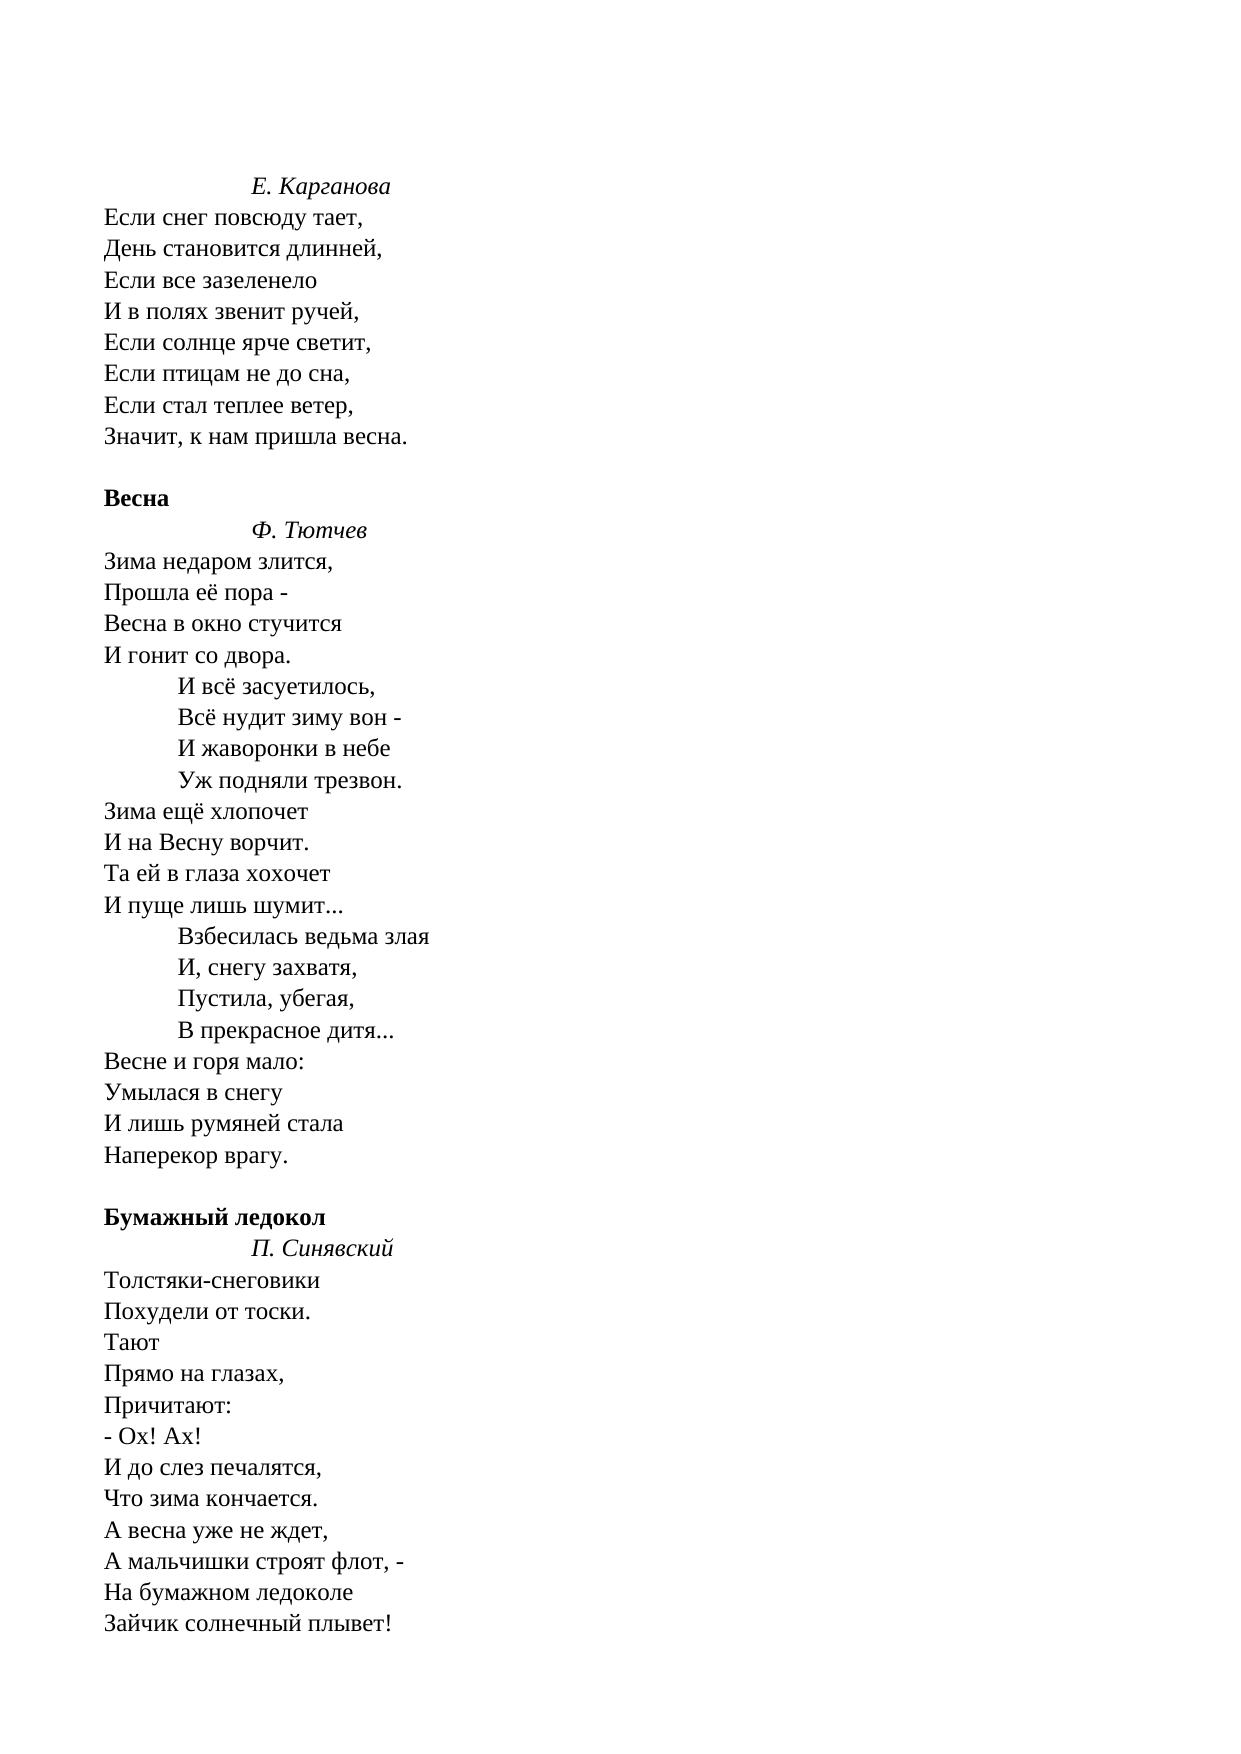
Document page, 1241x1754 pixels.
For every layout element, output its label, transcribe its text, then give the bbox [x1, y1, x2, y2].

text Весне и горя мало: Умылася в снегу И лишь румяней стала Наперекор врагу. [103, 1044, 1137, 1169]
text Бумажный ледокол [103, 1201, 1137, 1232]
text П. Синявский [251, 1232, 1137, 1263]
text И всё засуетилось, Всё нудит зиму вон - И жаворонки в небе Уж подняли трезвон. [177, 669, 1137, 794]
text Весна [103, 482, 1137, 513]
text Если снег повсюду тает, День становится длинней, Если все зазеленело И в полях звенит ручей, Если солнце ярче светит, Если птицам не до сна, Если стал теплее ветер, Значит, к нам пришла весна. [103, 201, 1137, 482]
text Ф. Тютчев [251, 513, 1137, 544]
text Взбесилась ведьма злая И, снегу захватя, Пустила, убегая, В прекрасное дитя... [177, 919, 1137, 1044]
text Толстяки-снеговики Похудели от тоски. Тают Прямо на глазах, Причитают: - Ох! Ах! И до слез печалятся, Что зима кончается. А весна уже не ждет, А мальчишки строят флот, - На бумажном ледоколе Зайчик солнечный плывет! [103, 1263, 1137, 1638]
text Е. Карганова [251, 169, 1137, 201]
text Зима недаром злится, Прошла её пора - Весна в окно стучится И гонит со двора. [103, 544, 1137, 669]
text Зима ещё хлопочет И на Весну ворчит. Та ей в глаза хохочет И пуще лишь шумит... [103, 794, 1137, 919]
